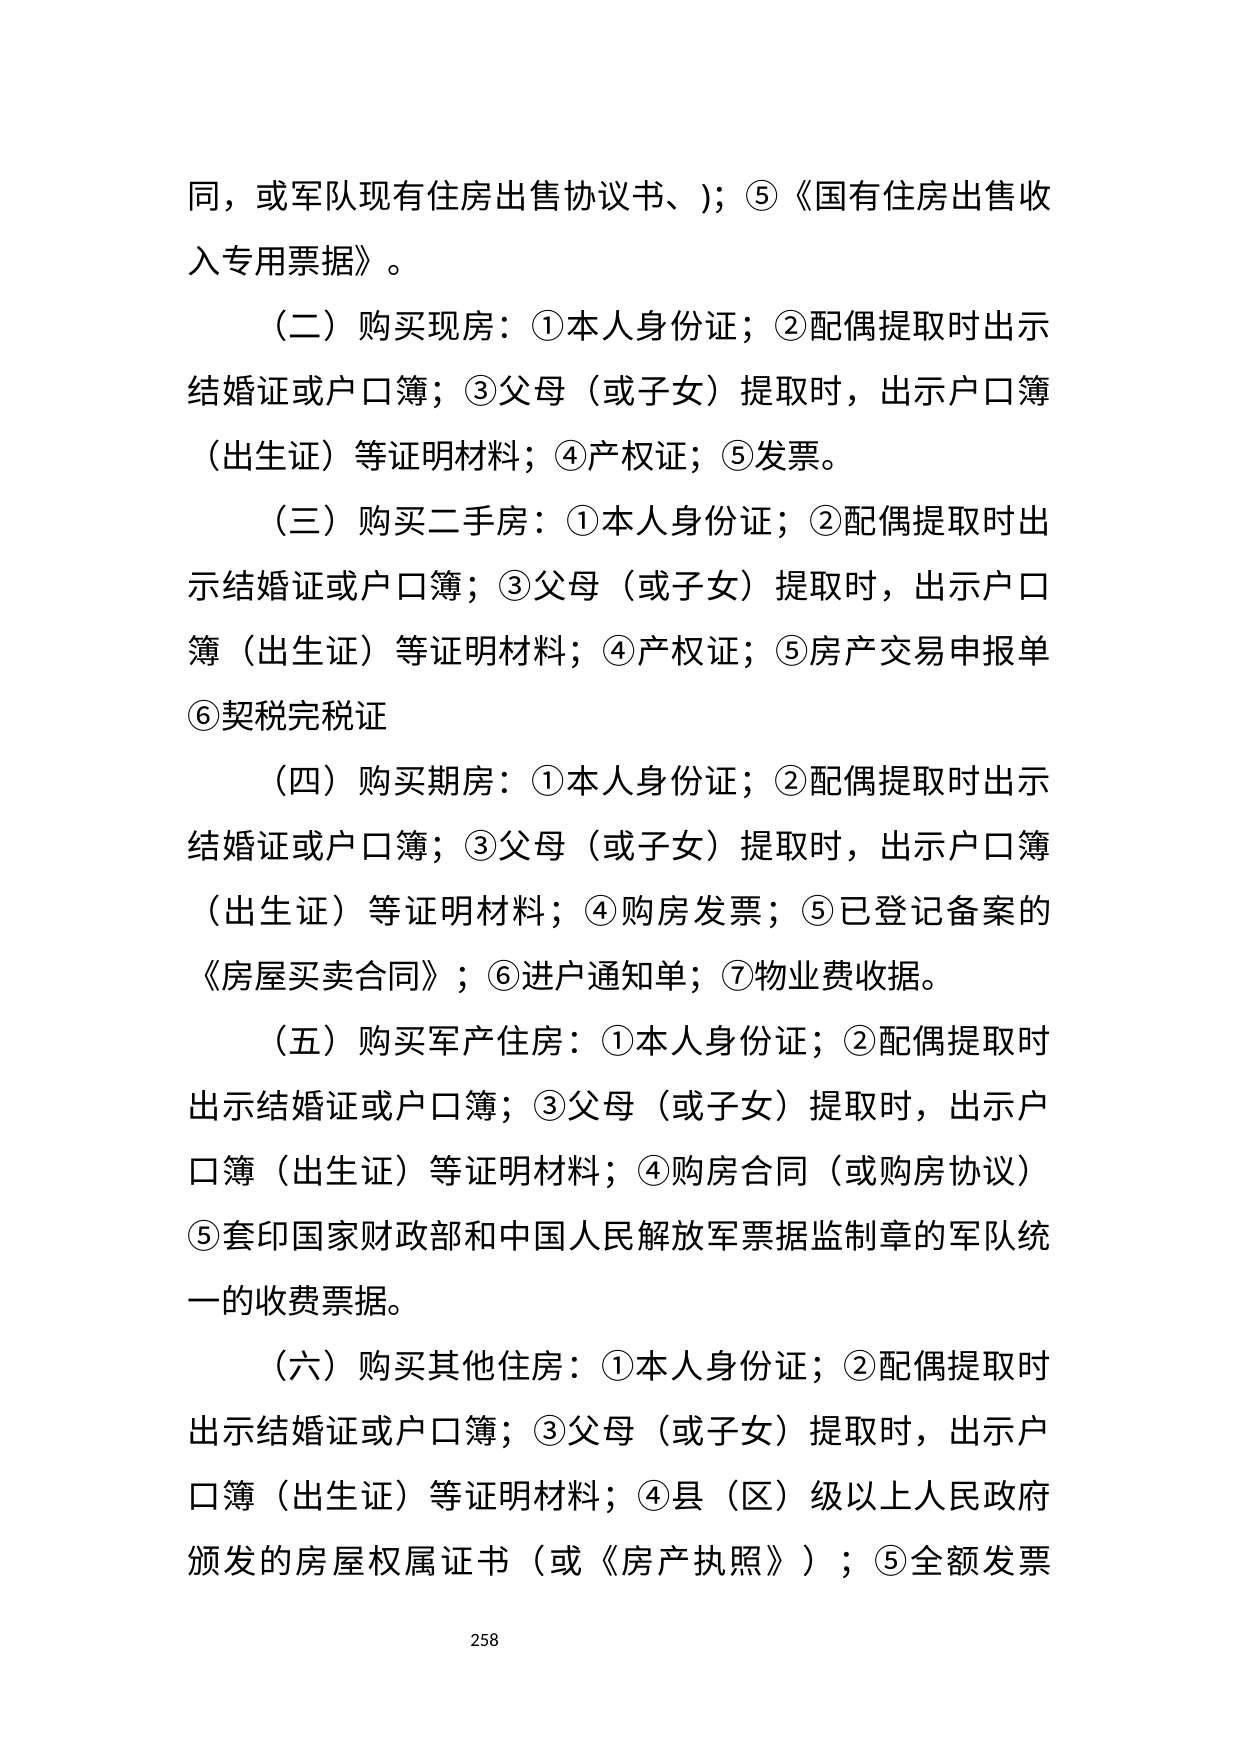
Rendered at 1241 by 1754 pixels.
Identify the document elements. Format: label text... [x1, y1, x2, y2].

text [187, 1332, 1053, 1592]
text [187, 162, 1053, 292]
text （二）购买现房：①本人身份证；②配偶提取时出示结婚证或户口簿；③父母（或子女）提取时，出示户口簿（出生证）等证明材料；④产权证；⑤发票。 [187, 292, 1053, 487]
text （五）购买军产住房：①本人身份证；②配偶提取时出示结婚证或户口簿；③父母（或子女）提取时，出示户口簿（出生证）等证明材料；④购房合同（或购房协议）；⑤套印国家财政部和中国人民解放军票据监制章的军队统一的收费票据。 [187, 1007, 1053, 1332]
text （三）购买二手房：①本人身份证；②配偶提取时出示结婚证或户口簿；③父母（或子女）提取时，出示户口簿（出生证）等证明材料；④产权证；⑤房产交易申报单；⑥契税完税证 [187, 487, 1053, 747]
text （四）购买期房：①本人身份证；②配偶提取时出示结婚证或户口簿；③父母（或子女）提取时，出示户口簿（出生证）等证明材料；④购房发票；⑤已登记备案的《房屋买卖合同》；⑥进户通知单；⑦物业费收据。 [187, 747, 1053, 1007]
